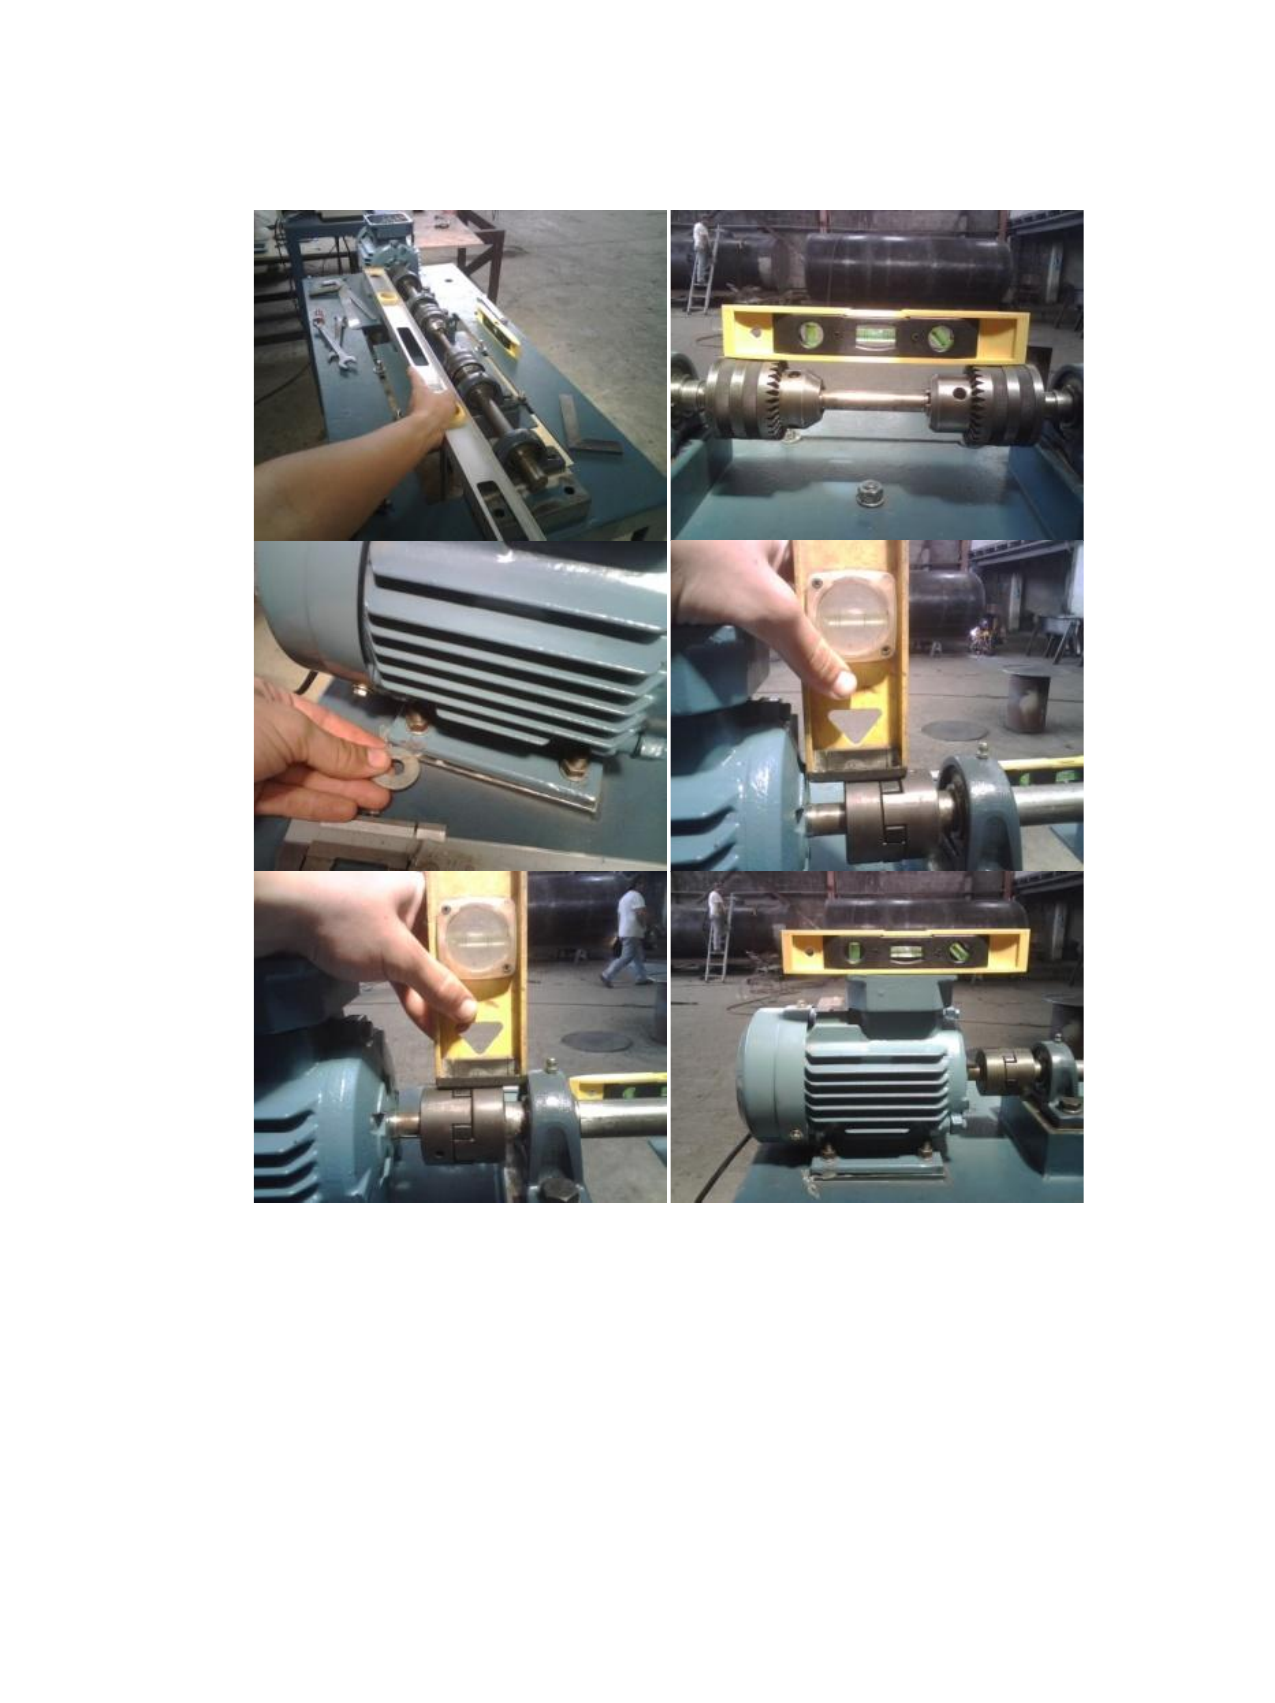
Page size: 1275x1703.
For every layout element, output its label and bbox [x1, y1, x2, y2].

picture [253, 210, 667, 1203]
picture [670, 210, 1084, 1203]
